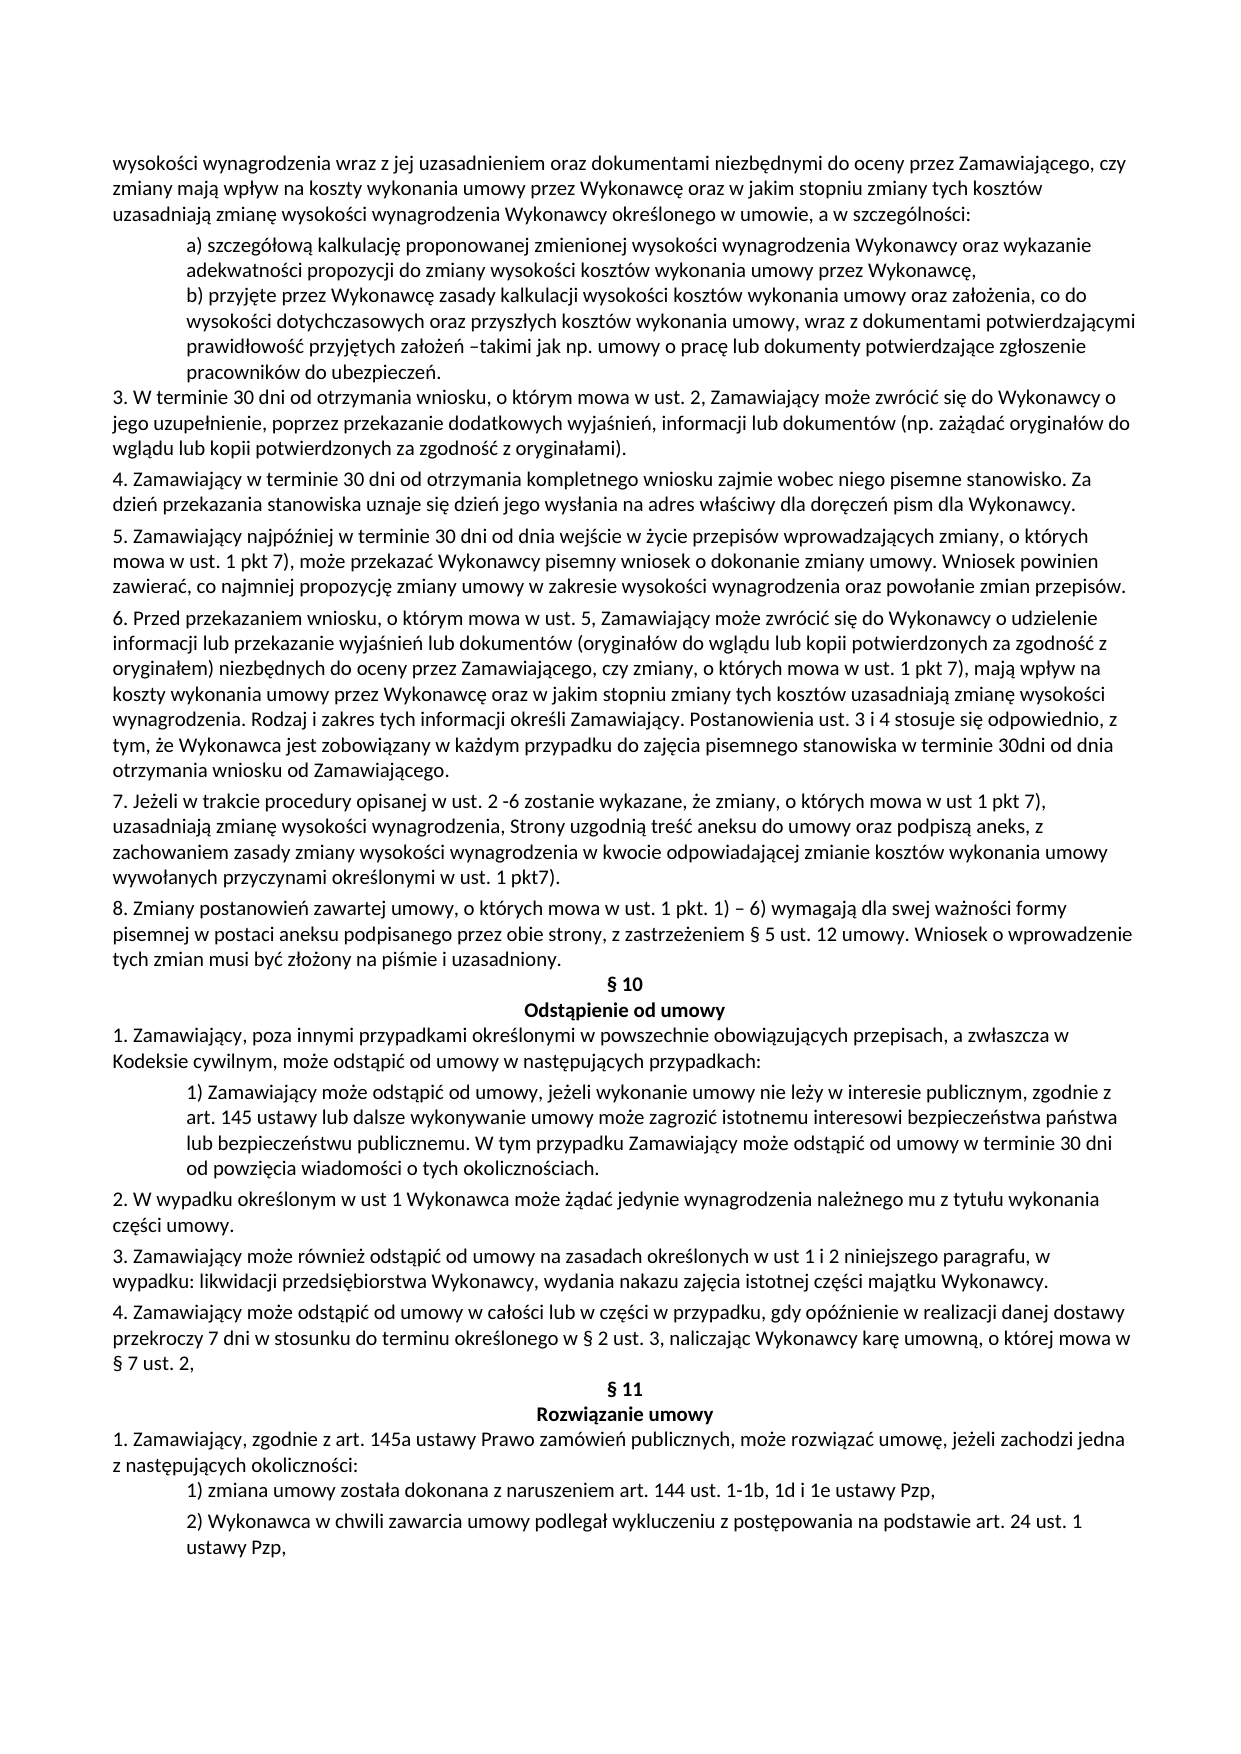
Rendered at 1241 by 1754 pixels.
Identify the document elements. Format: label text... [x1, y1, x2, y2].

text Rozwiązanie umowy [112, 1401, 1137, 1427]
text 6. Przed przekazaniem wniosku, o którym mowa w ust. 5, Zamawiający może zwrócić się do Wykonawcy o udzielenie informacji lub przekazanie wyjaśnień lub dokumentów (oryginałów do wglądu lub kopii potwierdzonych za zgodność z oryginałem) niezbędnych do oceny przez Zamawiającego, czy zmiany, o których mowa w ust. 1 pkt 7), mają wpływ na koszty wykonania umowy przez Wykonawcę oraz w jakim stopniu zmiany tych kosztów uzasadniają zmianę wysokości wynagrodzenia. Rodzaj i zakres tych informacji określi Zamawiający. Postanowienia ust. 3 i 4 stosuje się odpowiednio, z tym, że Wykonawca jest zobowiązany w każdym przypadku do zajęcia pisemnego stanowiska w terminie 30dni od dnia otrzymania wniosku od Zamawiającego. [112, 605, 1137, 783]
text § 10 [112, 972, 1137, 997]
text 2) Wykonawca w chwili zawarcia umowy podlegał wykluczeniu z postępowania na podstawie art. 24 ust. 1 ustawy Pzp, [186, 1508, 1137, 1559]
text 4. Zamawiający może odstąpić od umowy w całości lub w części w przypadku, gdy opóźnienie w realizacji danej dostawy przekroczy 7 dni w stosunku do terminu określonego w § 2 ust. 3, naliczając Wykonawcy karę umowną, o której mowa w § 7 ust. 2, [112, 1299, 1137, 1376]
text § 11 [112, 1376, 1137, 1401]
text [112, 150, 1137, 226]
text 7. Jeżeli w trakcie procedury opisanej w ust. 2 -6 zostanie wykazane, że zmiany, o których mowa w ust 1 pkt 7), uzasadniają zmianę wysokości wynagrodzenia, Strony uzgodnią treść aneksu do umowy oraz podpiszą aneks, z zachowaniem zasady zmiany wysokości wynagrodzenia w kwocie odpowiadającej zmianie kosztów wykonania umowy wywołanych przyczynami określonymi w ust. 1 pkt7). [112, 788, 1137, 890]
text 2. W wypadku określonym w ust 1 Wykonawca może żądać jedynie wynagrodzenia należnego mu z tytułu wykonania części umowy. [112, 1186, 1137, 1237]
text 1. Zamawiający, poza innymi przypadkami określonymi w powszechnie obowiązujących przepisach, a zwłaszcza w Kodeksie cywilnym, może odstąpić od umowy w następujących przypadkach: [112, 1022, 1137, 1073]
text 3. W terminie 30 dni od otrzymania wniosku, o którym mowa w ust. 2, Zamawiający może zwrócić się do Wykonawcy o jego uzupełnienie, poprzez przekazanie dodatkowych wyjaśnień, informacji lub dokumentów (np. zażądać oryginałów do wglądu lub kopii potwierdzonych za zgodność z oryginałami). [112, 384, 1137, 461]
text 1. Zamawiający, zgodnie z art. 145a ustawy Prawo zamówień publicznych, może rozwiązać umowę, jeżeli zachodzi jedna z następujących okoliczności: [112, 1427, 1137, 1477]
text 4. Zamawiający w terminie 30 dni od otrzymania kompletnego wniosku zajmie wobec niego pisemne stanowisko. Za dzień przekazania stanowiska uznaje się dzień jego wysłania na adres właściwy dla doręczeń pism dla Wykonawcy. [112, 466, 1137, 517]
text Odstąpienie od umowy [112, 997, 1137, 1022]
text 1) Zamawiający może odstąpić od umowy, jeżeli wykonanie umowy nie leży w interesie publicznym, zgodnie z art. 145 ustawy lub dalsze wykonywanie umowy może zagrozić istotnemu interesowi bezpieczeństwa państwa lub bezpieczeństwu publicznemu. W tym przypadku Zamawiający może odstąpić od umowy w terminie 30 dni od powzięcia wiadomości o tych okolicznościach. [186, 1079, 1137, 1181]
text a) szczegółową kalkulację proponowanej zmienionej wysokości wynagrodzenia Wykonawcy oraz wykazanie adekwatności propozycji do zmiany wysokości kosztów wykonania umowy przez Wykonawcę, [186, 232, 1137, 283]
text b) przyjęte przez Wykonawcę zasady kalkulacji wysokości kosztów wykonania umowy oraz założenia, co do wysokości dotychczasowych oraz przyszłych kosztów wykonania umowy, wraz z dokumentami potwierdzającymi prawidłowość przyjętych założeń –takimi jak np. umowy o pracę lub dokumenty potwierdzające zgłoszenie pracowników do ubezpieczeń. [186, 283, 1137, 384]
text 1) zmiana umowy została dokonana z naruszeniem art. 144 ust. 1-1b, 1d i 1e ustawy Pzp, [112, 1477, 1137, 1503]
text 8. Zmiany postanowień zawartej umowy, o których mowa w ust. 1 pkt. 1) – 6) wymagają dla swej ważności formy pisemnej w postaci aneksu podpisanego przez obie strony, z zastrzeżeniem § 5 ust. 12 umowy. Wniosek o wprowadzenie tych zmian musi być złożony na piśmie i uzasadniony. [112, 895, 1137, 972]
text 5. Zamawiający najpóźniej w terminie 30 dni od dnia wejście w życie przepisów wprowadzających zmiany, o których mowa w ust. 1 pkt 7), może przekazać Wykonawcy pisemny wniosek o dokonanie zmiany umowy. Wniosek powinien zawierać, co najmniej propozycję zmiany umowy w zakresie wysokości wynagrodzenia oraz powołanie zmian przepisów. [112, 523, 1137, 599]
text 3. Zamawiający może również odstąpić od umowy na zasadach określonych w ust 1 i 2 niniejszego paragrafu, w wypadku: likwidacji przedsiębiorstwa Wykonawcy, wydania nakazu zajęcia istotnej części majątku Wykonawcy. [112, 1243, 1137, 1294]
